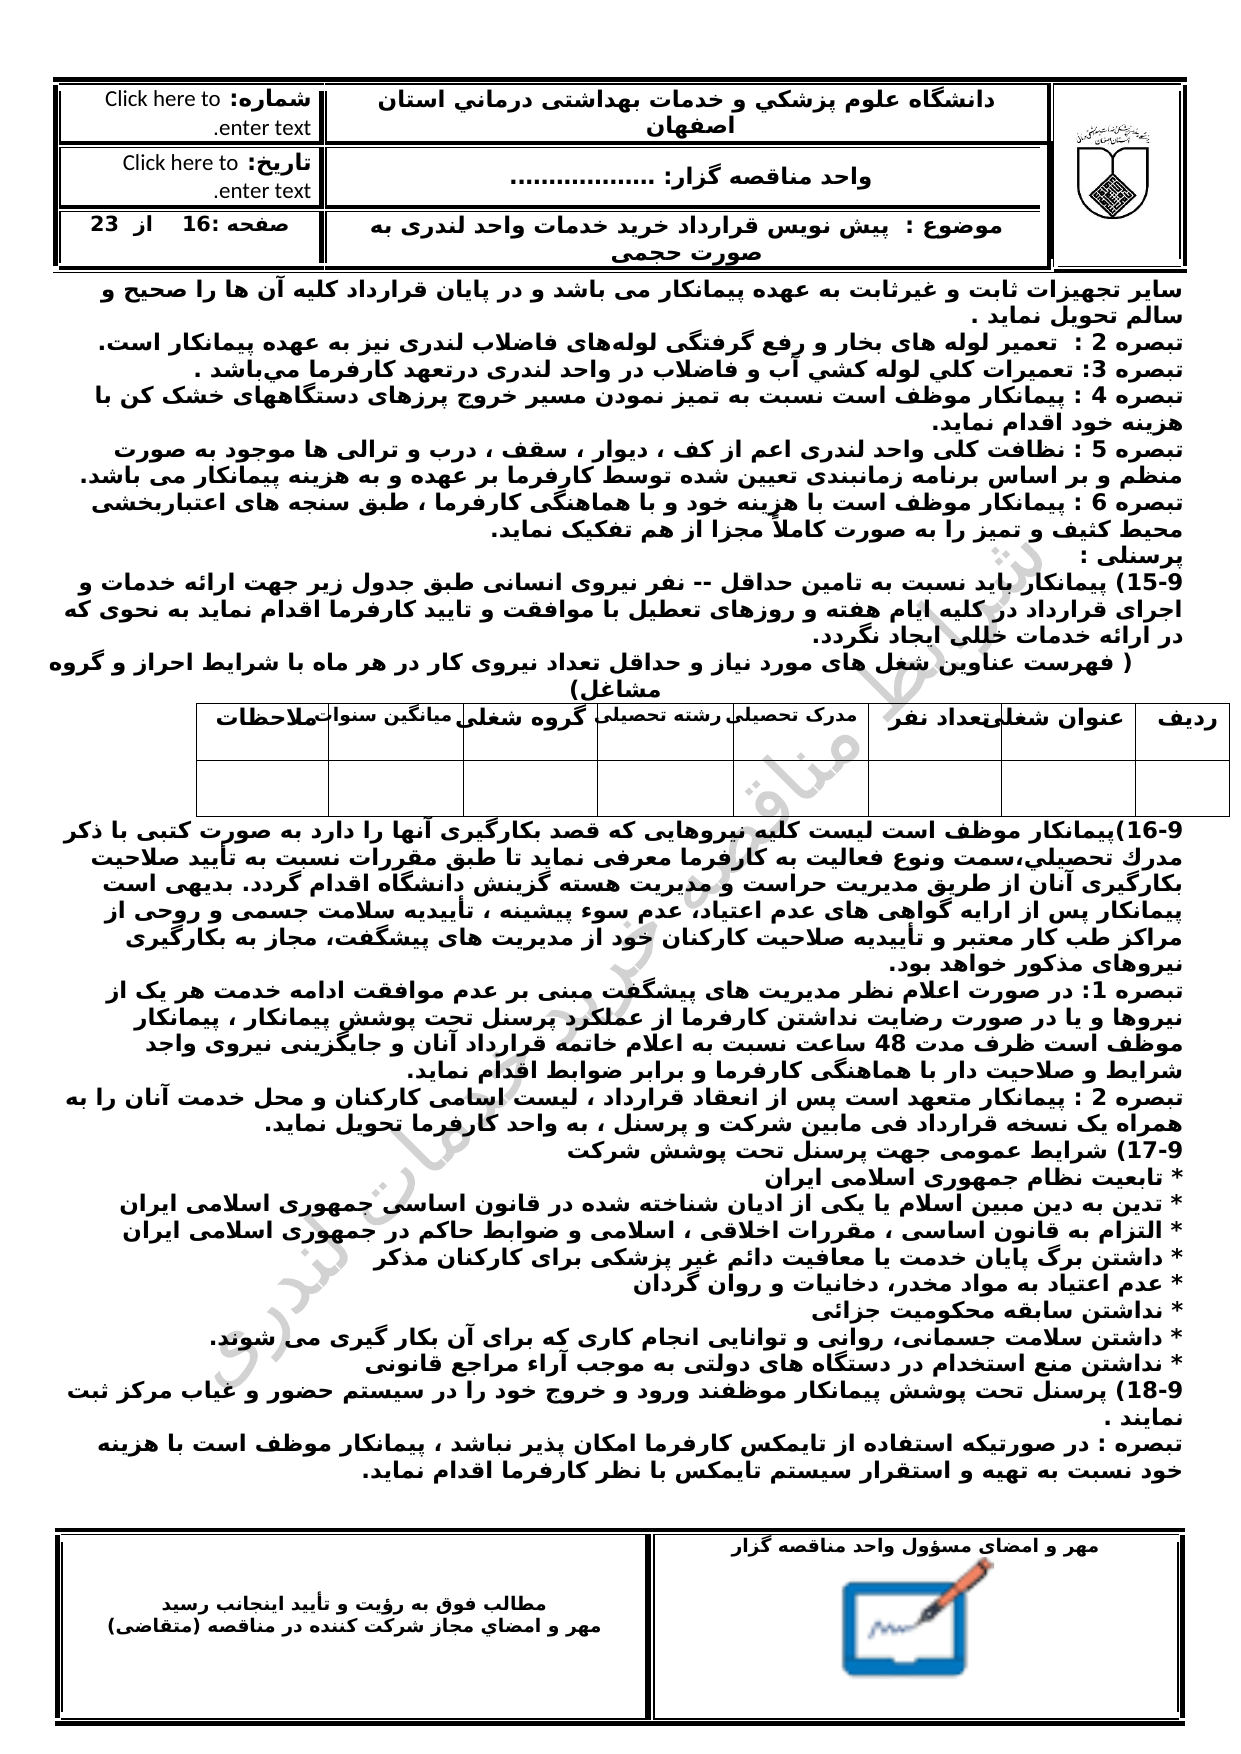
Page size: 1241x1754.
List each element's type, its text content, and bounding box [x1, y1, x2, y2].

text تبصره 6 : پیمانکار موظف است با هزینه خود و با هماهنگی کارفرما ، طبق سنجه های اعتباربخشی محیط کثیف و تمیز را به صورت کاملاً مجزا از هم تفکیک نماید. [61, 489, 1184, 543]
text * نداشتن منع استخدام در دستگاه های دولتی به موجب آراء مراجع قانونی [61, 1350, 1184, 1377]
table_cell [464, 761, 597, 816]
text * نداشتن سابقه محکومیت جزائی [61, 1297, 1184, 1324]
text 15-9) پیمانکار باید نسبت به تامین حداقل -- نفر نیروی انسانی طبق جدول زیر جهت ارائه خدمات و اجرای قرارداد در کلیه ایام هفته و روزهای تعطیل با موافقت و تایید کارفرما اقدام نماید به نحوی که در ارائه خدمات خللی ایجاد نگردد. [61, 569, 1184, 649]
table_cell [1136, 761, 1229, 816]
text * عدم اعتیاد به مواد مخدر، دخانیات و روان گردان [61, 1270, 1184, 1297]
table_cell [869, 761, 1001, 816]
table_cell [734, 761, 868, 816]
table_header تعداد نفر [869, 704, 1001, 760]
text تبصره 3: تعميرات كلي لوله كشي آب و فاضلاب در واحد لندری درتعهد کارفرما مي‌باشد . [61, 356, 1184, 383]
table_header ردیف [1136, 704, 1229, 760]
text تبصره 2 : تعمیر لوله های بخار و رفع گرفتگی لوله‌های فاضلاب لندری نیز به عهده پیمانکار است. [61, 329, 1184, 356]
text 16-9)پیمانکار موظف است لیست کلیه نیروهایی که قصد بکارگیری آنها را دارد به صورت کتبی با ذكر مدرك تحصيلي،سمت ونوع فعاليت به کارفرما معرفی نماید تا طبق مقررات نسبت به تأیید صلاحیت بکارگیری آنان از طریق مدیریت حراست و مدیریت هسته گزینش دانشگاه اقدام گردد. بدیهی است پیمانکار پس از ارایه گواهی های عدم اعتیاد، عدم سوء پیشینه ، تأییدیه سلامت جسمی و روحی از مراکز طب کار معتبر و تأییدیه صلاحیت کارکنان خود از مدیریت های پیشگفت، مجاز به بکارگیری نیروهای مذکور خواهد بود. [61, 817, 1184, 977]
table_header میانگین سنوات [329, 704, 463, 760]
text 18-9) پرسنل تحت پوشش پیمانکار موظفند ورود و خروج خود را در سيستم حضور و غياب مركز ثبت نمايند . [61, 1377, 1184, 1430]
text * داشتن سلامت جسمانی، روانی و توانایی انجام کاری که برای آن بکار گیری می شوند. [61, 1324, 1184, 1350]
picture [836, 1557, 995, 1696]
table_header گروه شغلی [464, 704, 597, 760]
table_cell [329, 761, 463, 816]
table_cell [598, 761, 733, 816]
text * التزام به قانون اساسی ، مقررات اخلاقی ، اسلامی و ضوابط حاکم در جمهوری اسلامی ایران [61, 1217, 1184, 1244]
table_header ملاحظات [197, 704, 328, 760]
text * تابعیت نظام جمهوری اسلامی ایران [61, 1164, 1184, 1190]
text تبصره 2 : پیمانکار متعهد است پس از انعقاد قرارداد ، لیست اسامی کارکنان و محل خدمت آنان را به همراه یک نسخه قرارداد فی مابین شرکت و پرسنل ، به واحد کارفرما تحویل نماید. [61, 1084, 1184, 1137]
table_cell [1002, 761, 1135, 816]
text تبصره 1: در صورت اعلام نظر مدیریت های پیشگفت مبنی بر عدم موافقت ادامه خدمت هر یک از نیروها و یا در صورت رضايت نداشتن کارفرما از عملكرد پرسنل تحت پوشش پیمانکار ، پیمانکار موظف است ظرف مدت 48 ساعت نسبت به اعلام خاتمه قرارداد آنان و جایگزینی نیروی واجد شرایط و صلاحیت دار با هماهنگی کارفرما و برابر ضوابط اقدام نماید. [61, 977, 1184, 1084]
text * تدین به دین مبین اسلام یا یکی از ادیان شناخته شده در قانون اساسی جمهوری اسلامی ایران [61, 1190, 1184, 1217]
text تبصره 5 : نظافت کلی واحد لندری اعم از کف ، دیوار ، سقف ، درب و ترالی ها موجود به صورت منظم و بر اساس برنامه زمانبندی تعیین شده توسط کارفرما بر عهده و به هزینه پیمانکار می باشد. [61, 436, 1184, 489]
text تبصره 4 : پیمانکار موظف است نسبت به تمیز نمودن مسیر خروج پرزهای دستگاههای خشک کن با هزینه خود اقدام نماید. [61, 383, 1184, 436]
text * داشتن برگ پایان خدمت یا معافیت دائم غیر پزشکی برای کارکنان مذکر [61, 1244, 1184, 1270]
table_header مدرک تحصیلی [734, 704, 868, 760]
picture [1074, 123, 1151, 220]
table_header رشته تحصیلی [598, 704, 733, 760]
text تبصره : در صورتیکه استفاده از تایمکس کارفرما امکان پذیر نباشد ، پیمانکار موظف است با هزینه خود نسبت به تهیه و استقرار سیستم تایمکس با نظر کارفرما اقدام نماید. [61, 1430, 1184, 1484]
table_header عنوان شغلی [1002, 704, 1135, 760]
text 17-9) ‌شرایط عمومی جهت پرسنل تحت پوشش شرکت [61, 1137, 1184, 1164]
table_cell [197, 761, 328, 816]
text ( فهرست عناوین شغل های مورد نیاز و حداقل تعداد نیروی کار در هر ماه با شرایط احراز و گروه مشاغل) [47, 649, 1184, 703]
text پرسنلی : [61, 543, 1184, 569]
